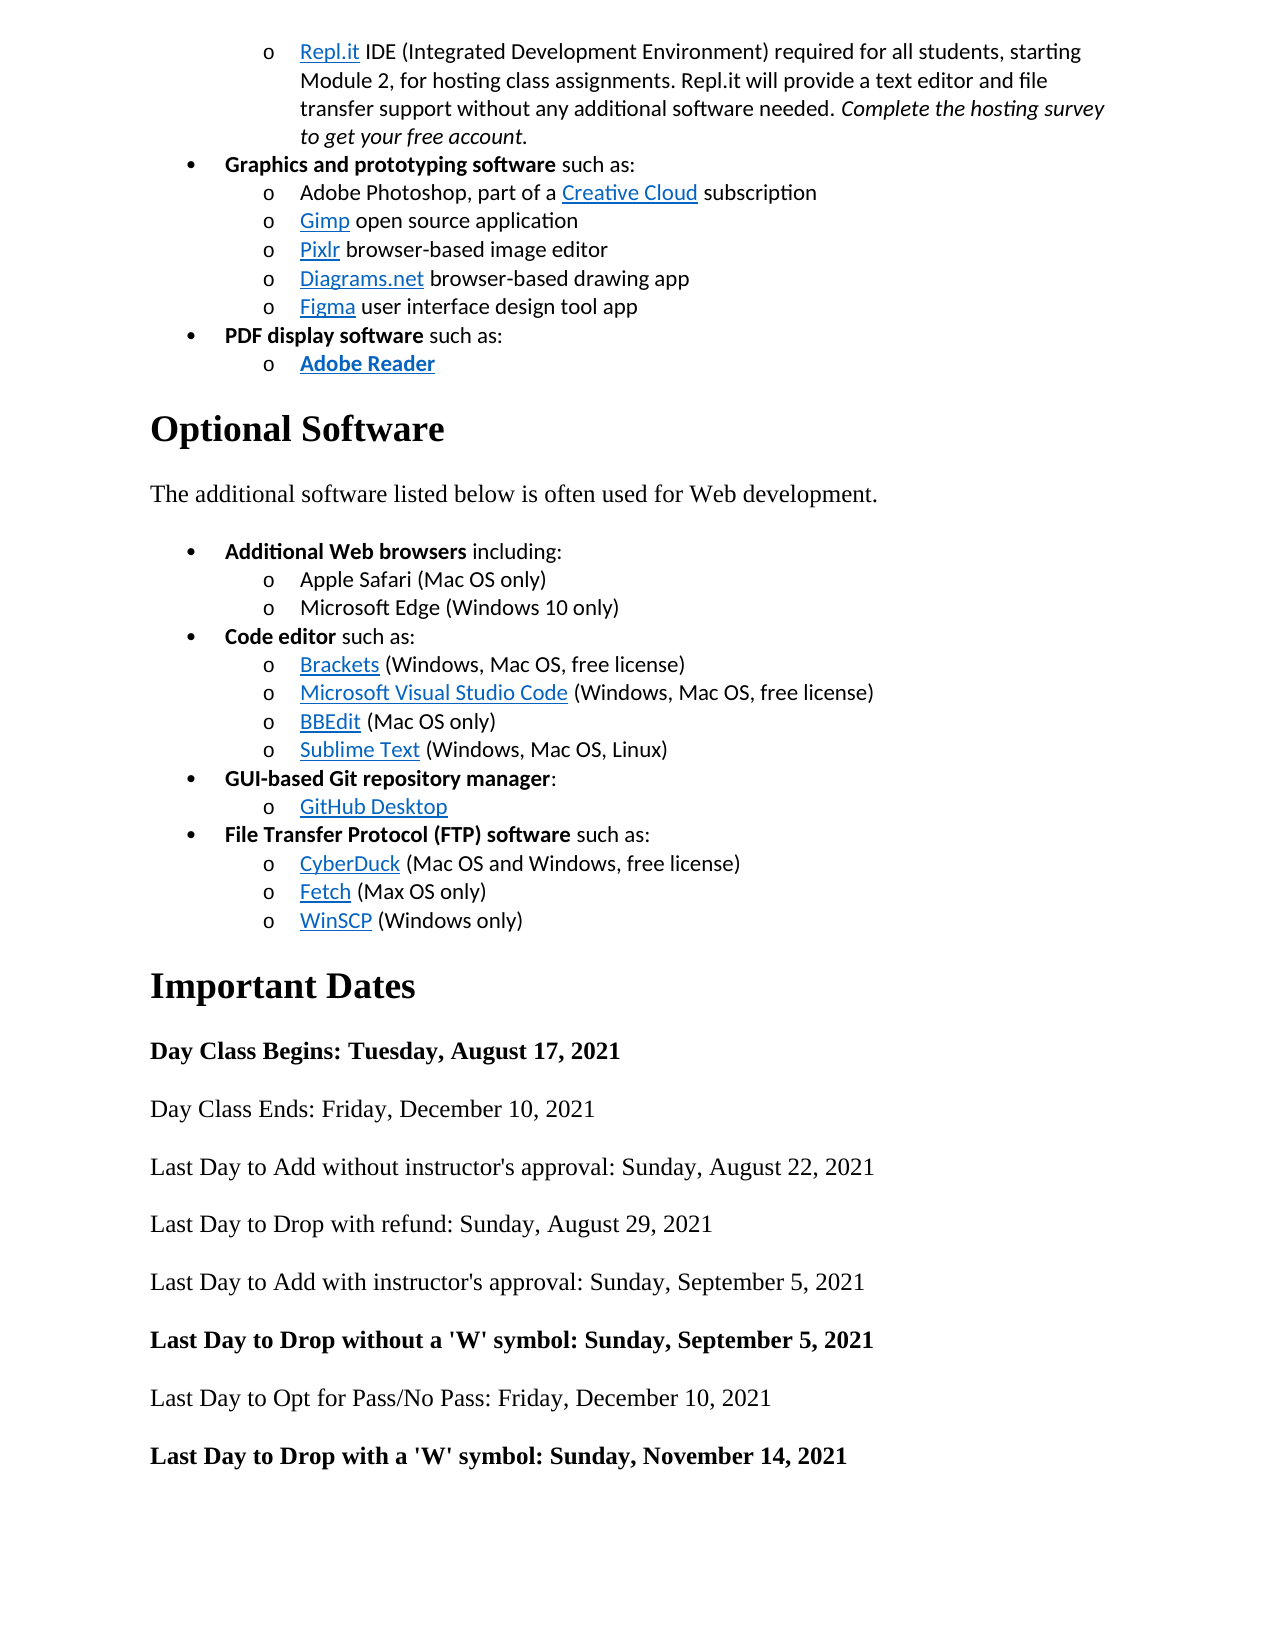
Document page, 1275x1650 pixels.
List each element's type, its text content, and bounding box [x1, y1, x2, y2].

text Last Day to Opt for Pass/No Pass: Friday, December 10, 2021 [150, 1383, 1125, 1412]
subtitle Important Dates [150, 963, 1125, 1007]
list GUI-based Git repository manager: [187, 764, 1125, 792]
text The additional software listed below is often used for Web development. [150, 479, 1125, 508]
text Day Class Begins: Tuesday, August 17, 2021 [150, 1036, 1125, 1064]
list Sublime Text (Windows, Mac OS, Linux) [262, 736, 1125, 764]
text Last Day to Drop without a 'W' symbol: Sunday, September 5, 2021 [150, 1325, 1125, 1354]
list Pixlr browser-based image editor [262, 235, 1125, 264]
list File Transfer Protocol (FTP) software such as: [187, 821, 1125, 849]
list Brackets (Windows, Mac OS, free license) [262, 650, 1125, 678]
list Code editor such as: [187, 622, 1125, 650]
text Last Day to Drop with a 'W' symbol: Sunday, November 14, 2021 [150, 1441, 1125, 1470]
list Gimp open source application [262, 207, 1125, 235]
list Apple Safari (Mac OS only) [262, 565, 1125, 593]
list Graphics and prototyping software such as: [187, 150, 1125, 178]
list GitHub Desktop [262, 792, 1125, 821]
text Last Day to Add without instructor's approval: Sunday, August 22, 2021 [150, 1152, 1125, 1180]
list Adobe Photoshop, part of a Creative Cloud subscription [262, 178, 1125, 207]
list Fetch (Max OS only) [262, 877, 1125, 906]
list WinSCP (Windows only) [262, 906, 1125, 934]
list Diagrams.net browser-based drawing app [262, 264, 1125, 292]
list Repl.it IDE (Integrated Development Environment) required for all students, starting Module 2, for hosting class assignments. Repl.it will provide a text editor and file transfer support without any additional software needed. Complete the hosting survey to get your free account. [262, 37, 1125, 150]
text Day Class Ends: Friday, December 10, 2021 [150, 1094, 1125, 1122]
subtitle Optional Software [150, 407, 1125, 450]
list Microsoft Edge (Windows 10 only) [262, 593, 1125, 622]
list Additional Web browsers including: [187, 537, 1125, 565]
list Microsoft Visual Studio Code (Windows, Mac OS, free license) [262, 678, 1125, 707]
text Last Day to Add with instructor's approval: Sunday, September 5, 2021 [150, 1267, 1125, 1296]
text Last Day to Drop with refund: Sunday, August 29, 2021 [150, 1209, 1125, 1238]
list PDF display software such as: [187, 321, 1125, 349]
list Figma user interface design tool app [262, 292, 1125, 321]
list BBEdit (Mac OS only) [262, 707, 1125, 736]
list Adobe Reader [262, 349, 1125, 377]
list CyberDuck (Mac OS and Windows, free license) [262, 849, 1125, 877]
